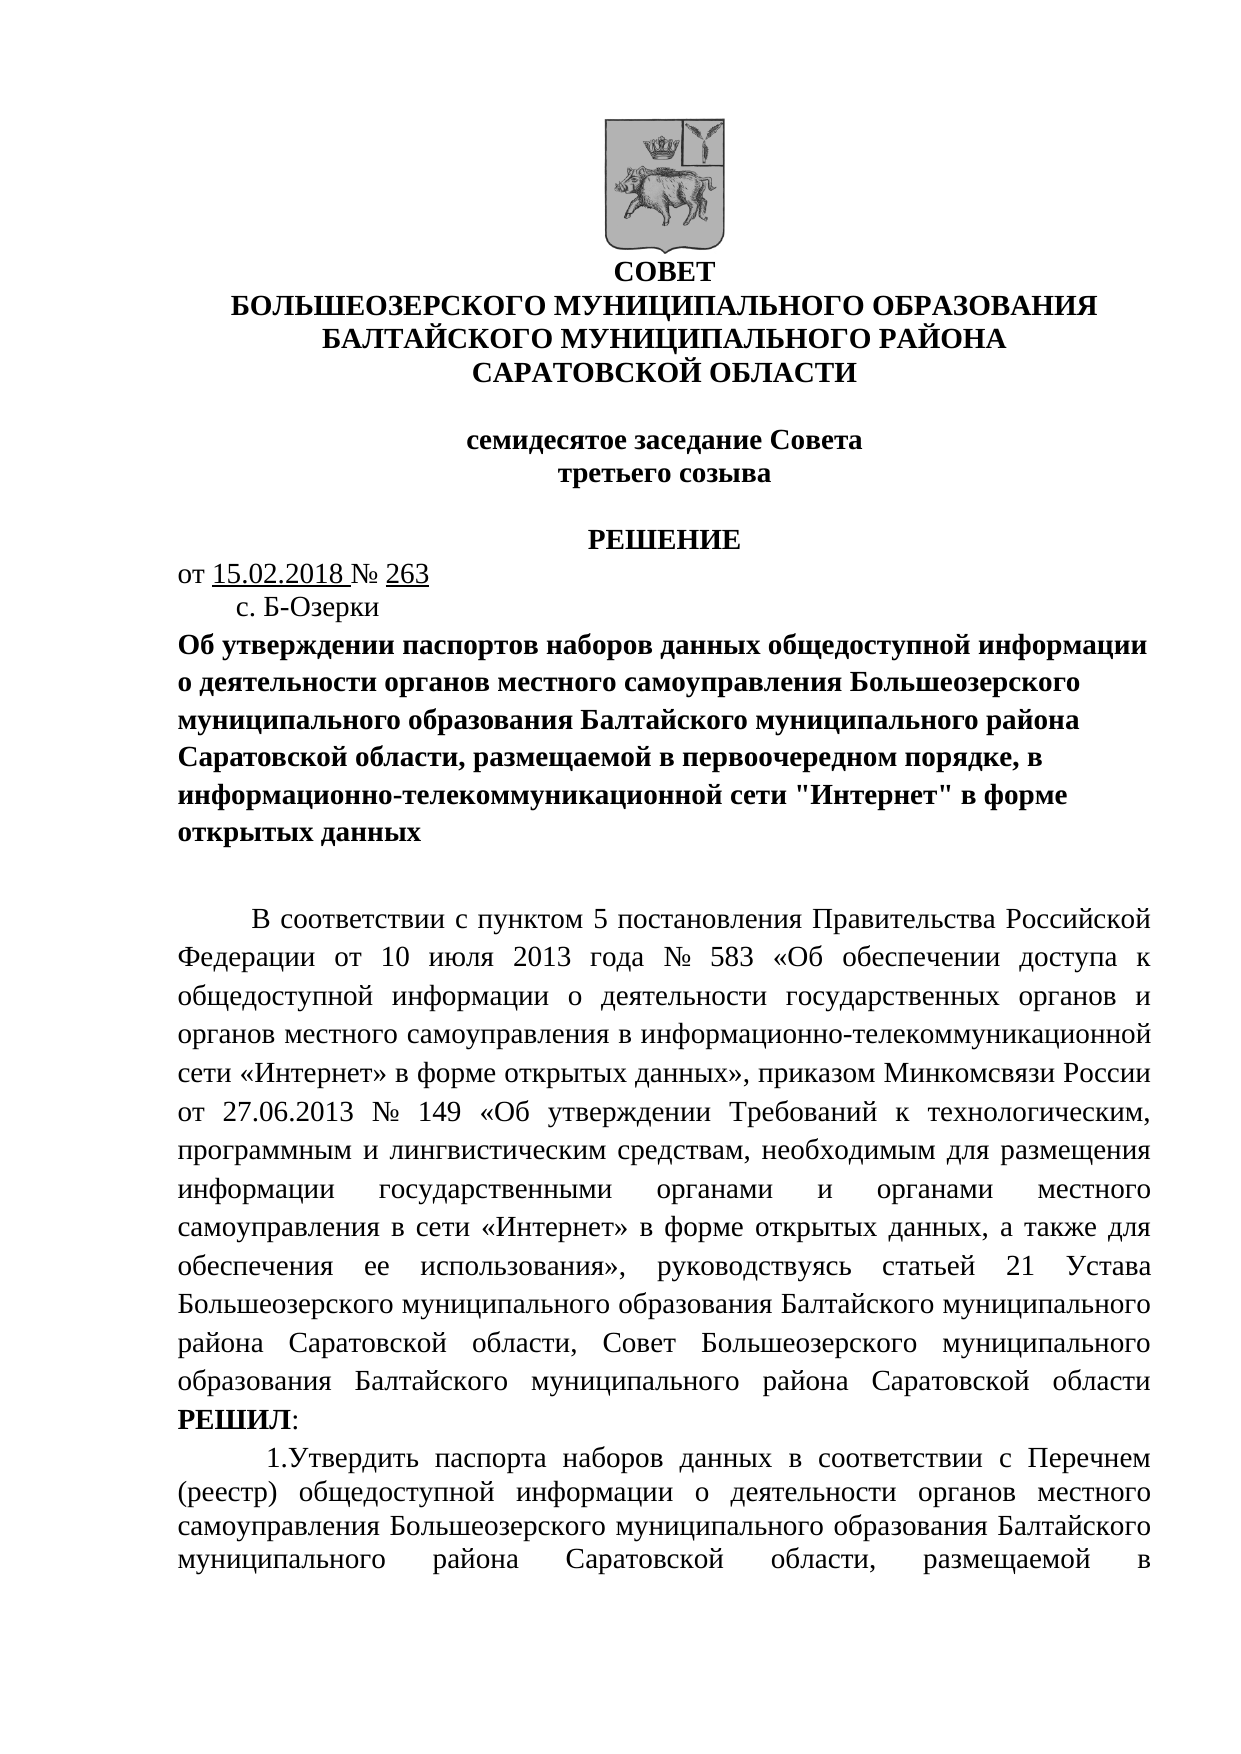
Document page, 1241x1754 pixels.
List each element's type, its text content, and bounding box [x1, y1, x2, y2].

text БАЛТАЙСКОГО МУНИЦИПАЛЬНОГО РАЙОНА [177, 321, 1152, 355]
text семидесятое заседание Совета [177, 422, 1152, 455]
text с. Б-Озерки [177, 589, 1152, 623]
text СОВЕТ [177, 254, 1152, 288]
text Об утверждении паспортов наборов данных общедоступной информации о деятельности органов местного самоуправления Большеозерского муниципального образования Балтайского муниципального района Саратовской области, размещаемой в первоочередном порядке, в информационно-телекоммуникационной сети "Интернет" в форме открытых данных [177, 623, 1152, 848]
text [177, 1441, 1152, 1575]
text третьего созыва [177, 455, 1152, 489]
text В соответствии с пунктом 5 постановления Правительства Российской Федерации от 10 июля 2013 года № 583 «Об обеспечении доступа к общедоступной информации о деятельности государственных органов и органов местного самоуправления в информационно-телекоммуникационной сети «Интернет» в форме открытых данных», приказом Минкомсвязи России от 27.06.2013 № 149 «Об утверждении Требований к технологическим, программным и лингвистическим средствам, необходимым для размещения информации государственными органами и органами местного самоуправления в сети «Интернет» в форме открытых данных, а также для обеспечения ее использования», руководствуясь статьей 21 Устава Большеозерского муниципального образования Балтайского муниципального района Саратовской области, Совет Большеозерского муниципального образования Балтайского муниципального района Саратовской области РЕШИЛ: [177, 901, 1152, 1436]
text БОЛЬШЕОЗЕРСКОГО МУНИЦИПАЛЬНОГО ОБРАЗОВАНИЯ [177, 288, 1152, 321]
text САРАТОВСКОЙ ОБЛАСТИ [177, 355, 1152, 388]
text РЕШЕНИЕ [177, 522, 1152, 556]
picture [604, 118, 725, 254]
text от 15.02.2018 № 263 [177, 556, 1152, 589]
